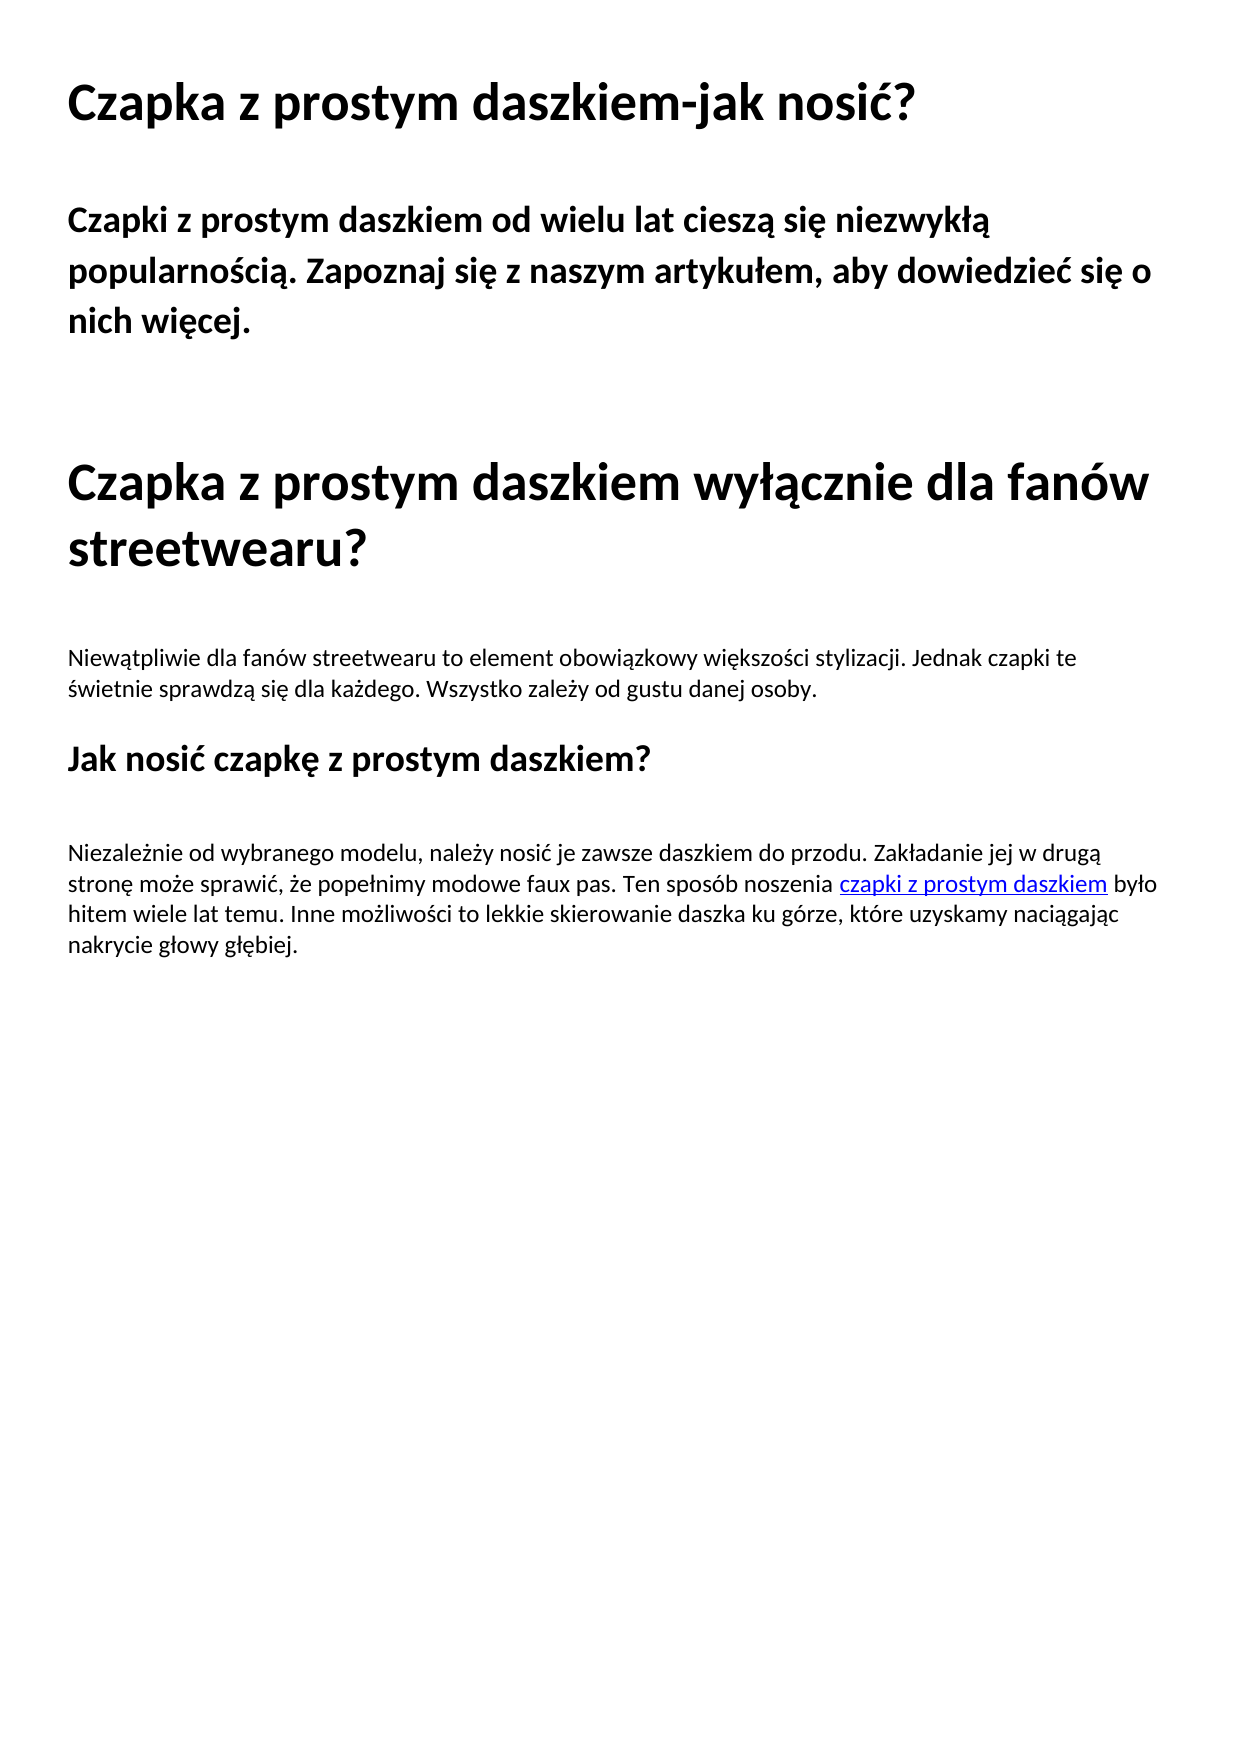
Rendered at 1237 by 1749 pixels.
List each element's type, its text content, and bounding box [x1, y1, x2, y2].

text Czapka z prostym daszkiem-jak nosić? [68, 68, 1169, 134]
text Czapka z prostym daszkiem wyłącznie dla fanów streetwearu? [68, 448, 1169, 580]
text Czapki z prostym daszkiem od wielu lat cieszą się niezwykłą popularnością. Zapoznaj się z naszym artykułem, aby dowiedzieć się o nich więcej. [68, 196, 1169, 343]
text Niezależnie od wybranego modelu, należy nosić je zawsze daszkiem do przodu. Zakładanie jej w drugą stronę może sprawić, że popełnimy modowe faux pas. Ten sposób noszenia czapki z prostym daszkiem było hitem wiele lat temu. Inne możliwości to lekkie skierowanie daszka ku górze, które uzyskamy naciągając nakrycie głowy głębiej. [68, 837, 1169, 959]
text Jak nosić czapkę z prostym daszkiem? [68, 735, 1169, 781]
text Niewątpliwie dla fanów streetwearu to element obowiązkowy większości stylizacji. Jednak czapki te świetnie sprawdzą się dla każdego. Wszystko zależy od gustu danej osoby. [68, 642, 1169, 703]
